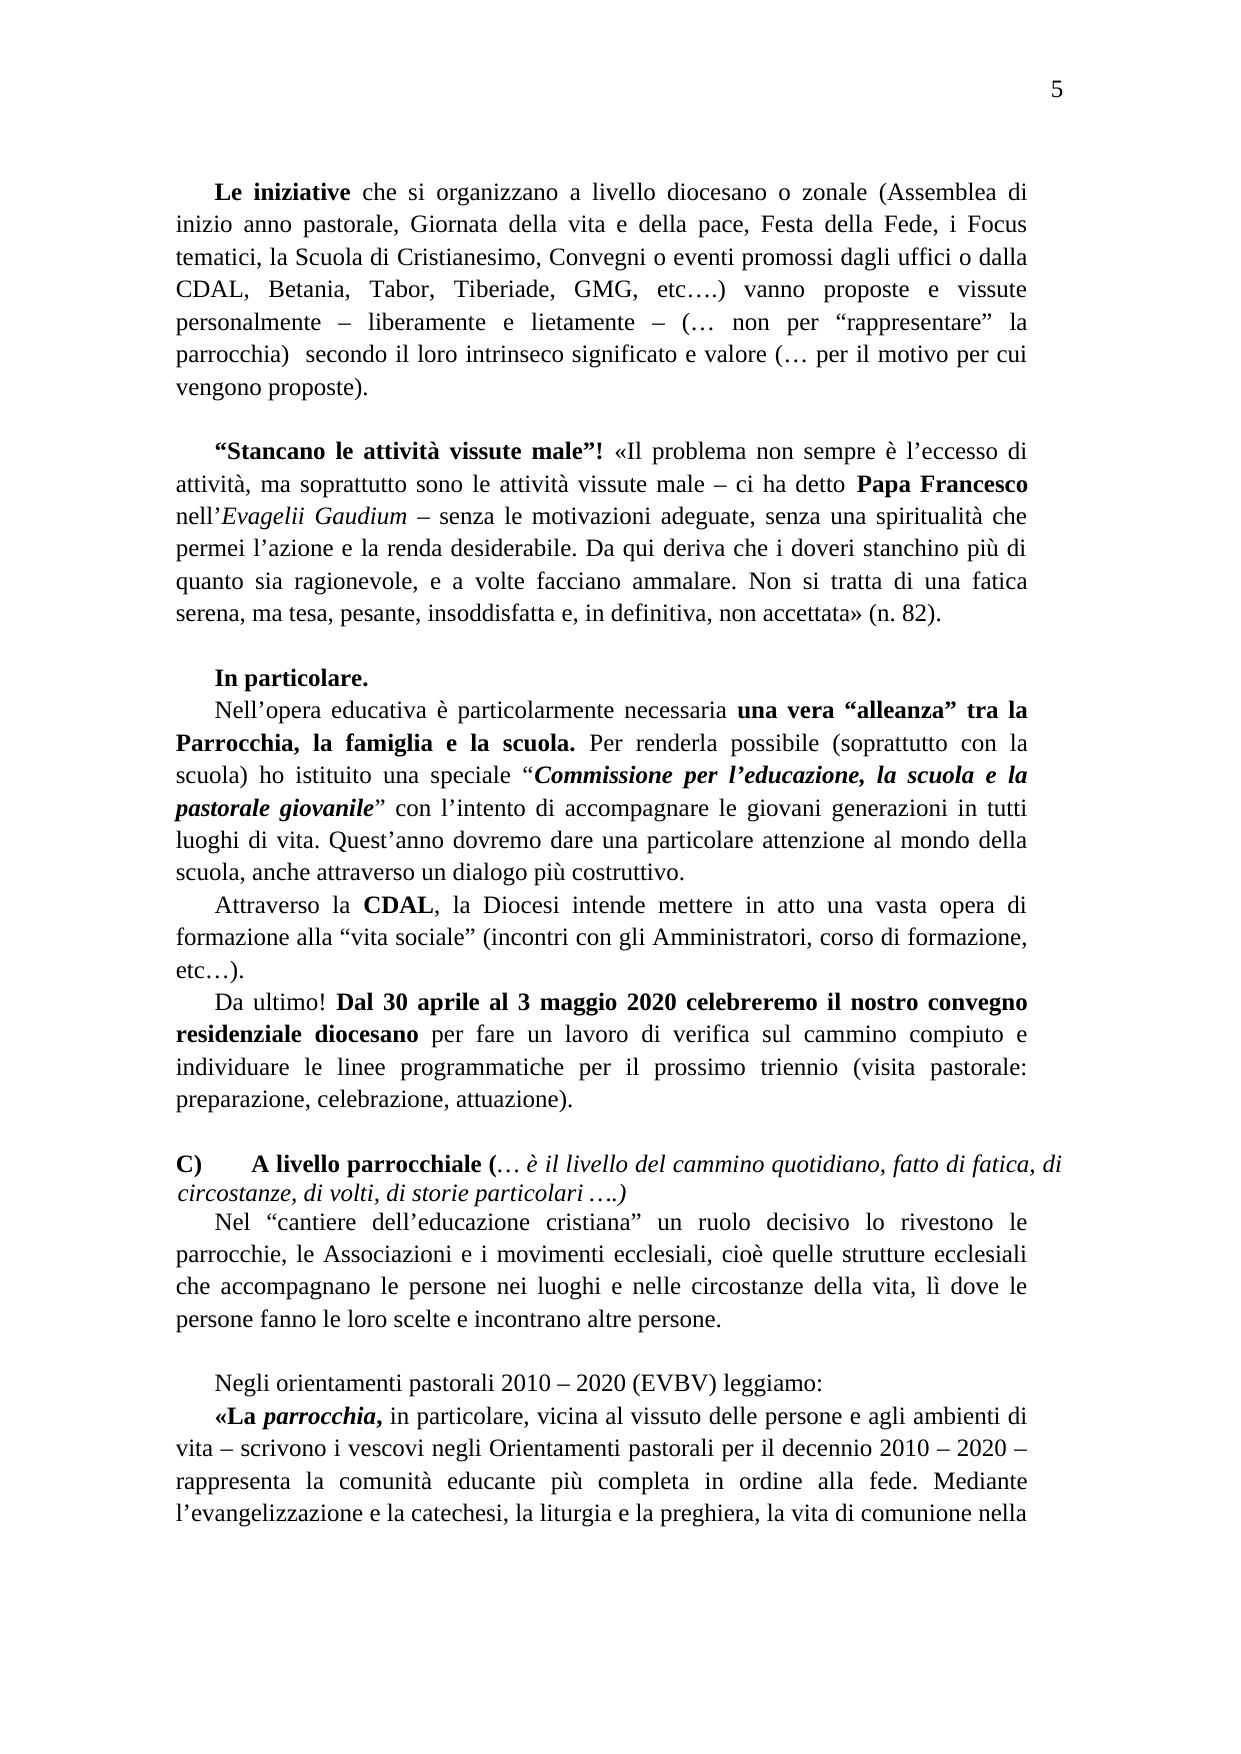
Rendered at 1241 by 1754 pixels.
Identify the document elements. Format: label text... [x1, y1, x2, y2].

text Le iniziative che si organizzano a livello diocesano o zonale (Assemblea di inizio anno pastorale, Giornata della vita e della pace, Festa della Fede, i Focus tematici, la Scuola di Cristianesimo, Convegni o eventi promossi dagli uffici o dalla CDAL, Betania, Tabor, Tiberiade, GMG, etc….) vanno proposte e vissute personalmente – liberamente e lietamente – (… non per “rappresentare” la parrocchia) secondo il loro intrinseco significato e valore (… per il motivo per cui vengono proposte). [176, 177, 1028, 400]
text “Stancano le attività vissute male”! «Il problema non sempre è l’eccesso di attività, ma soprattutto sono le attività vissute male – ci ha detto Papa Francesco nell’Evagelii Gaudium – senza le motivazioni adeguate, senza una spiritualità che permei l’azione e la renda desiderabile. Da qui deriva che i doveri stanchino più di quanto sia ragionevole, e a volte facciano ammalare. Non si tratta di una fatica serena, ma tesa, pesante, insoddisfatta e, in definitiva, non accettata» (n. 82). [176, 436, 1028, 627]
list A livello parrocchiale (… è il livello del cammino quotidiano, fatto di fatica, di circostanze, di volti, di storie particolari ….) [176, 1149, 1063, 1207]
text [176, 1401, 1028, 1527]
text Nell’opera educativa è particolarmente necessaria una vera “alleanza” tra la Parrocchia, la famiglia e la scuola. Per renderla possibile (soprattutto con la scuola) ho istituito una speciale “Commissione per l’educazione, la scuola e la pastorale giovanile” con l’intento di accompagnare le giovani generazioni in tutti luoghi di vita. Quest’anno dovremo dare una particolare attenzione al mondo della scuola, anche attraverso un dialogo più costruttivo. [176, 696, 1028, 886]
text Attraverso la CDAL, la Diocesi intende mettere in atto una vasta opera di formazione alla “vita sociale” (incontri con gli Amministratori, corso di formazione, etc…). [176, 890, 1028, 983]
text Nel “cantiere dell’educazione cristiana” un ruolo decisivo lo rivestono le parrocchie, le Associazioni e i movimenti ecclesiali, cioè quelle strutture ecclesiali che accompagnano le persone nei luoghi e nelle circostanze della vita, lì dove le persone fanno le loro scelte e incontrano altre persone. [176, 1207, 1028, 1332]
text Negli orientamenti pastorali 2010 – 2020 (EVBV) leggiamo: [176, 1368, 1028, 1397]
text Da ultimo! Dal 30 aprile al 3 maggio 2020 celebreremo il nostro convegno residenziale diocesano per fare un lavoro di verifica sul cammino compiuto e individuare le linee programmatiche per il prossimo triennio (visita pastorale: preparazione, celebrazione, attuazione). [176, 987, 1028, 1113]
text In particolare. [176, 663, 1028, 692]
